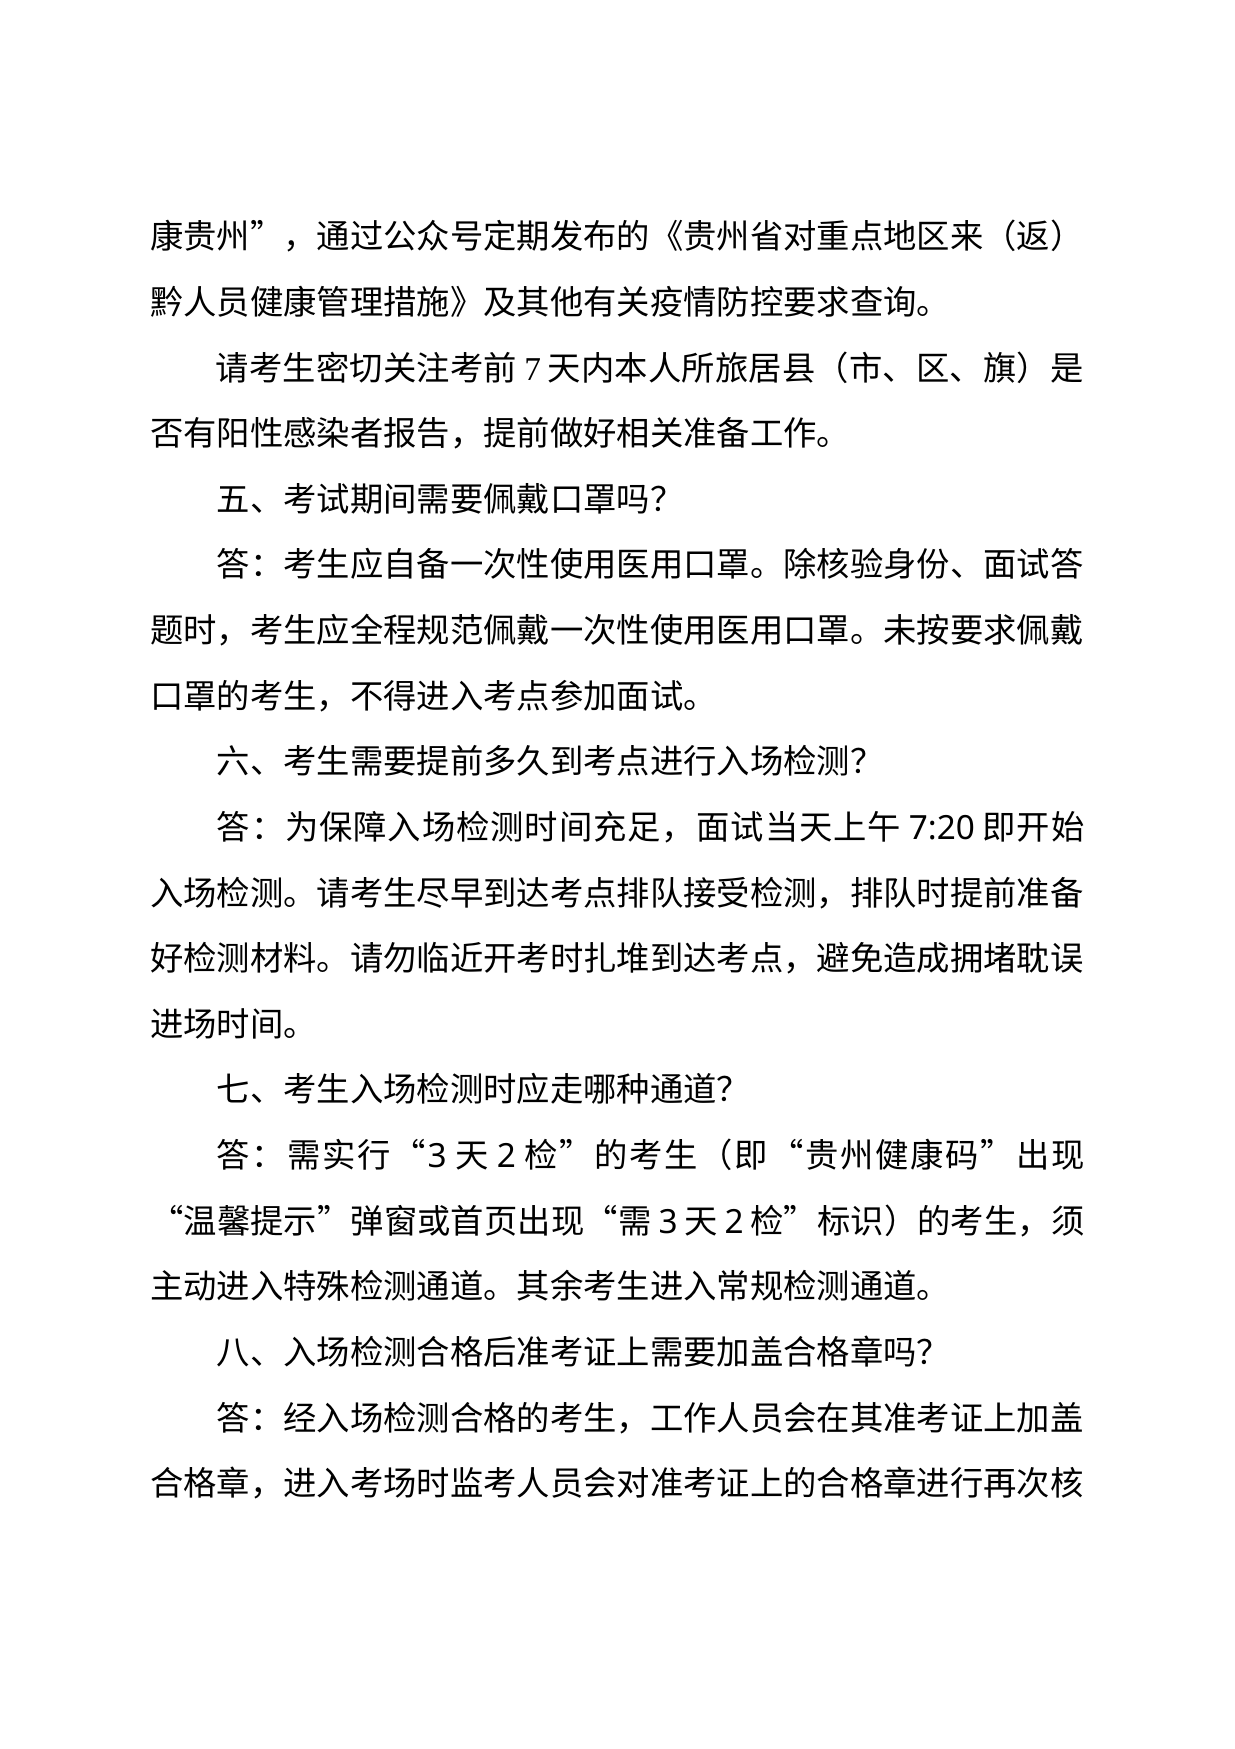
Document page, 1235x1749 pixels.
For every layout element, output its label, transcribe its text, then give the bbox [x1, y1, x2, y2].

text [150, 201, 1084, 333]
text 六、考生需要提前多久到考点进行入场检测？ [150, 726, 1084, 792]
text 请考生密切关注考前7天内本人所旅居县（市、区、旗）是否有阳性感染者报告，提前做好相关准备工作。 [150, 333, 1084, 464]
text 答：为保障入场检测时间充足，面试当天上午7:20即开始入场检测。请考生尽早到达考点排队接受检测，排队时提前准备好检测材料。请勿临近开考时扎堆到达考点，避免造成拥堵耽误进场时间。 [150, 792, 1084, 1054]
text 答：考生应自备一次性使用医用口罩。除核验身份、面试答题时，考生应全程规范佩戴一次性使用医用口罩。未按要求佩戴口罩的考生，不得进入考点参加面试。 [150, 529, 1084, 726]
text 八、入场检测合格后准考证上需要加盖合格章吗？ [150, 1317, 1084, 1383]
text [150, 1383, 1084, 1514]
text 七、考生入场检测时应走哪种通道？ [150, 1054, 1084, 1120]
text 五、考试期间需要佩戴口罩吗？ [150, 464, 1084, 529]
text 答：需实行“3天2检”的考生（即“贵州健康码”出现“温馨提示”弹窗或首页出现“需3天2检”标识）的考生，须主动进入特殊检测通道。其余考生进入常规检测通道。 [150, 1120, 1084, 1317]
